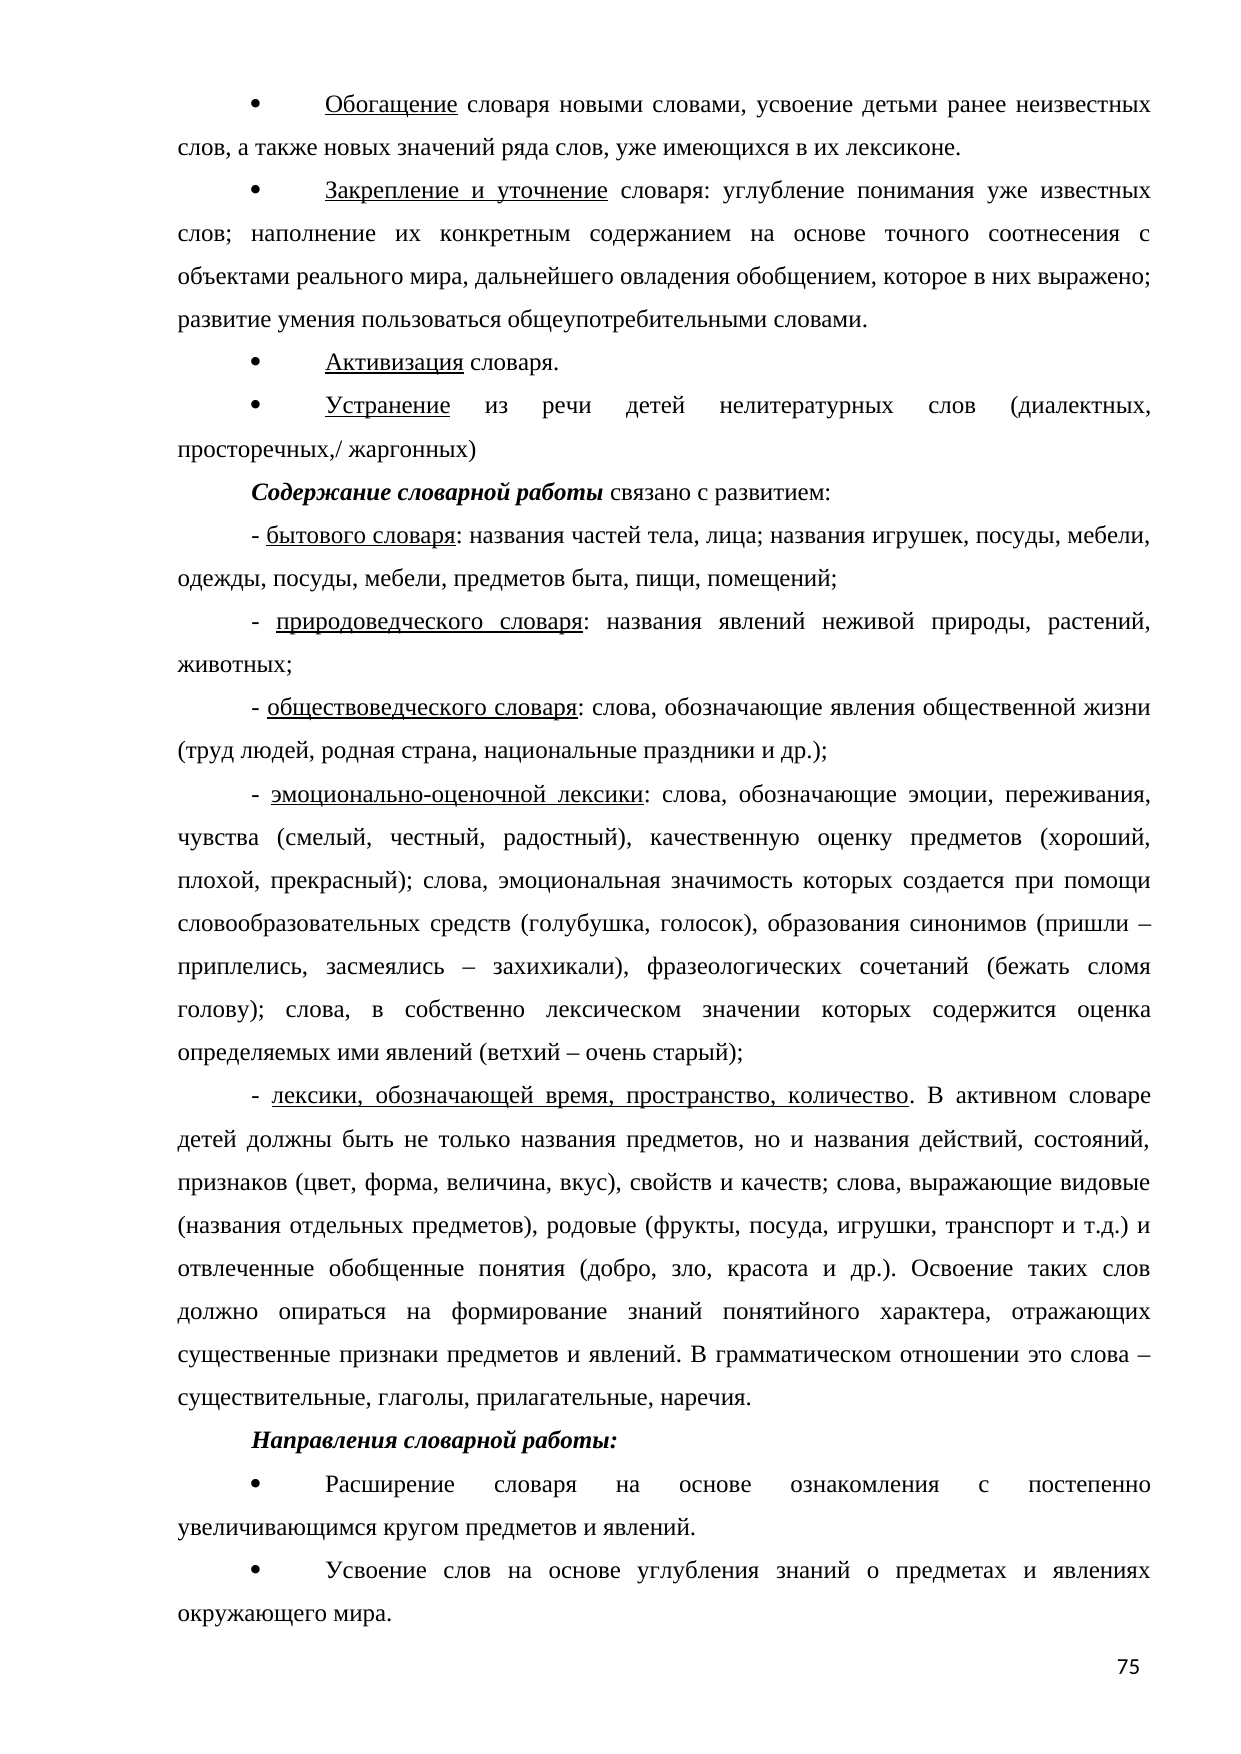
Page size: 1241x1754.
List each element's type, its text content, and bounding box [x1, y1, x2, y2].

text - лексики, обозначающей время, пространство, количество. В активном словаре детей должны быть не только названия предметов, но и названия действий, состояний, признаков (цвет, форма, величина, вкус), свойств и качеств; слова, выражающие видовые (названия отдельных предметов), родовые (фрукты, посуда, игрушки, транспорт и т.д.) и отвлеченные обобщенные понятия (добро, зло, красота и др.). Освоение таких слов должно опираться на формирование знаний понятийного характера, отражающих существенные признаки предметов и явлений. В грамматическом отношении это слова – существительные, глаголы, прилагательные, наречия. [177, 1081, 1152, 1411]
text - обществоведческого словаря: слова, обозначающие явления общественной жизни (труд людей, родная страна, национальные праздники и др.); [177, 692, 1152, 764]
list Устранение из речи детей нелитературных слов (диалектных, просторечных,/ жаргонных) [177, 391, 1152, 462]
list Обогащение словаря новыми словами, усвоение детьми ранее неизвестных слов, а также новых значений ряда слов, уже имеющихся в их лексиконе. [177, 89, 1152, 161]
text Направления словарной работы: [177, 1426, 1152, 1454]
text - эмоционально-оценочной лексики: слова, обозначающие эмоции, переживания, чувства (смелый, честный, радостный), качественную оценку предметов (хороший, плохой, прекрасный); слова, эмоциональная значимость которых создается при помощи словообразовательных средств (голубушка, голосок), образования синонимов (пришли – приплелись, засмеялись – захихикали), фразеологических сочетаний (бежать сломя голову); слова, в собственно лексическом значении которых содержится оценка определяемых ими явлений (ветхий – очень старый); [177, 779, 1152, 1066]
text - природоведческого словаря: названия явлений неживой природы, растений, животных; [177, 606, 1152, 678]
list Активизация словаря. [177, 347, 1152, 376]
list Расширение словаря на основе ознакомления с постепенно увеличивающимся кругом предметов и явлений. [177, 1469, 1152, 1541]
text Содержание словарной работы связано с развитием: [177, 477, 1152, 506]
list Усвоение слов на основе углубления знаний о предметах и явлениях окружающего мира. [177, 1555, 1152, 1627]
text - бытового словаря: названия частей тела, лица; названия игрушек, посуды, мебели, одежды, посуды, мебели, предметов быта, пищи, помещений; [177, 520, 1152, 592]
list Закрепление и уточнение словаря: углубление понимания уже известных слов; наполнение их конкретным содержанием на основе точного соотнесения с объектами реального мира, дальнейшего овладения обобщением, которое в них выражено; развитие умения пользоваться общеупотребительными словами. [177, 175, 1152, 333]
